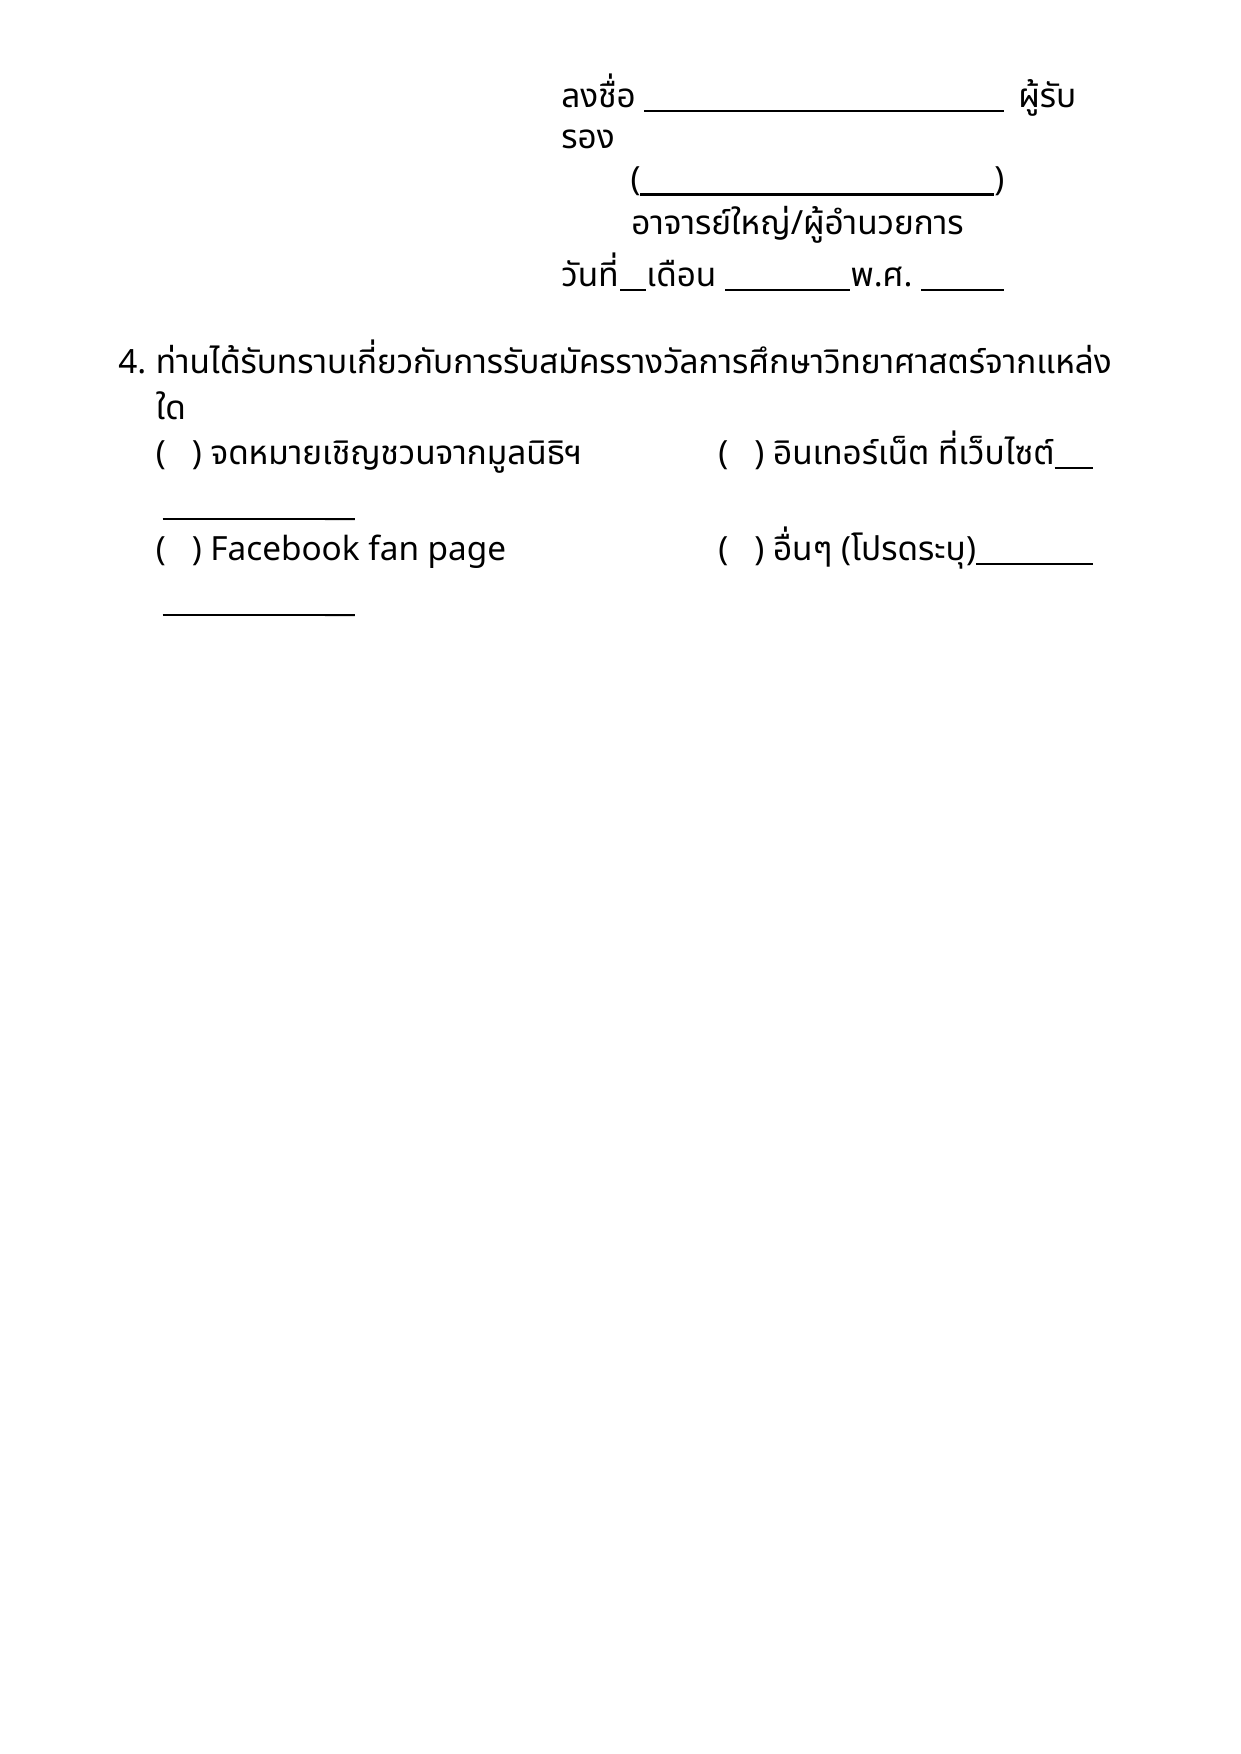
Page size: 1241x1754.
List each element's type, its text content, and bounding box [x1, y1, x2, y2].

text วันที่ เดือน พ.ศ. [561, 249, 1122, 295]
text ( ) [561, 157, 1122, 199]
list ท่านได้รับทราบเกี่ยวกับการรับสมัครรางวัลการศึกษาวิทยาศาสตร์จากแหล่งใด [118, 337, 1122, 429]
text ( ) จดหมายเชิญชวนจากมูลนิธิฯ ( ) อินเทอร์เน็ต ที่เว็บไซต์ __ [156, 429, 1122, 525]
text ( ) Facebook fan page ( ) อื่นๆ (โปรดระบุ) __ [156, 525, 1122, 621]
text อาจารย์ใหญ่/ผู้อำนวยการ [472, 199, 1122, 249]
text ลงชื่อ ผู้รับรอง [561, 74, 1122, 157]
